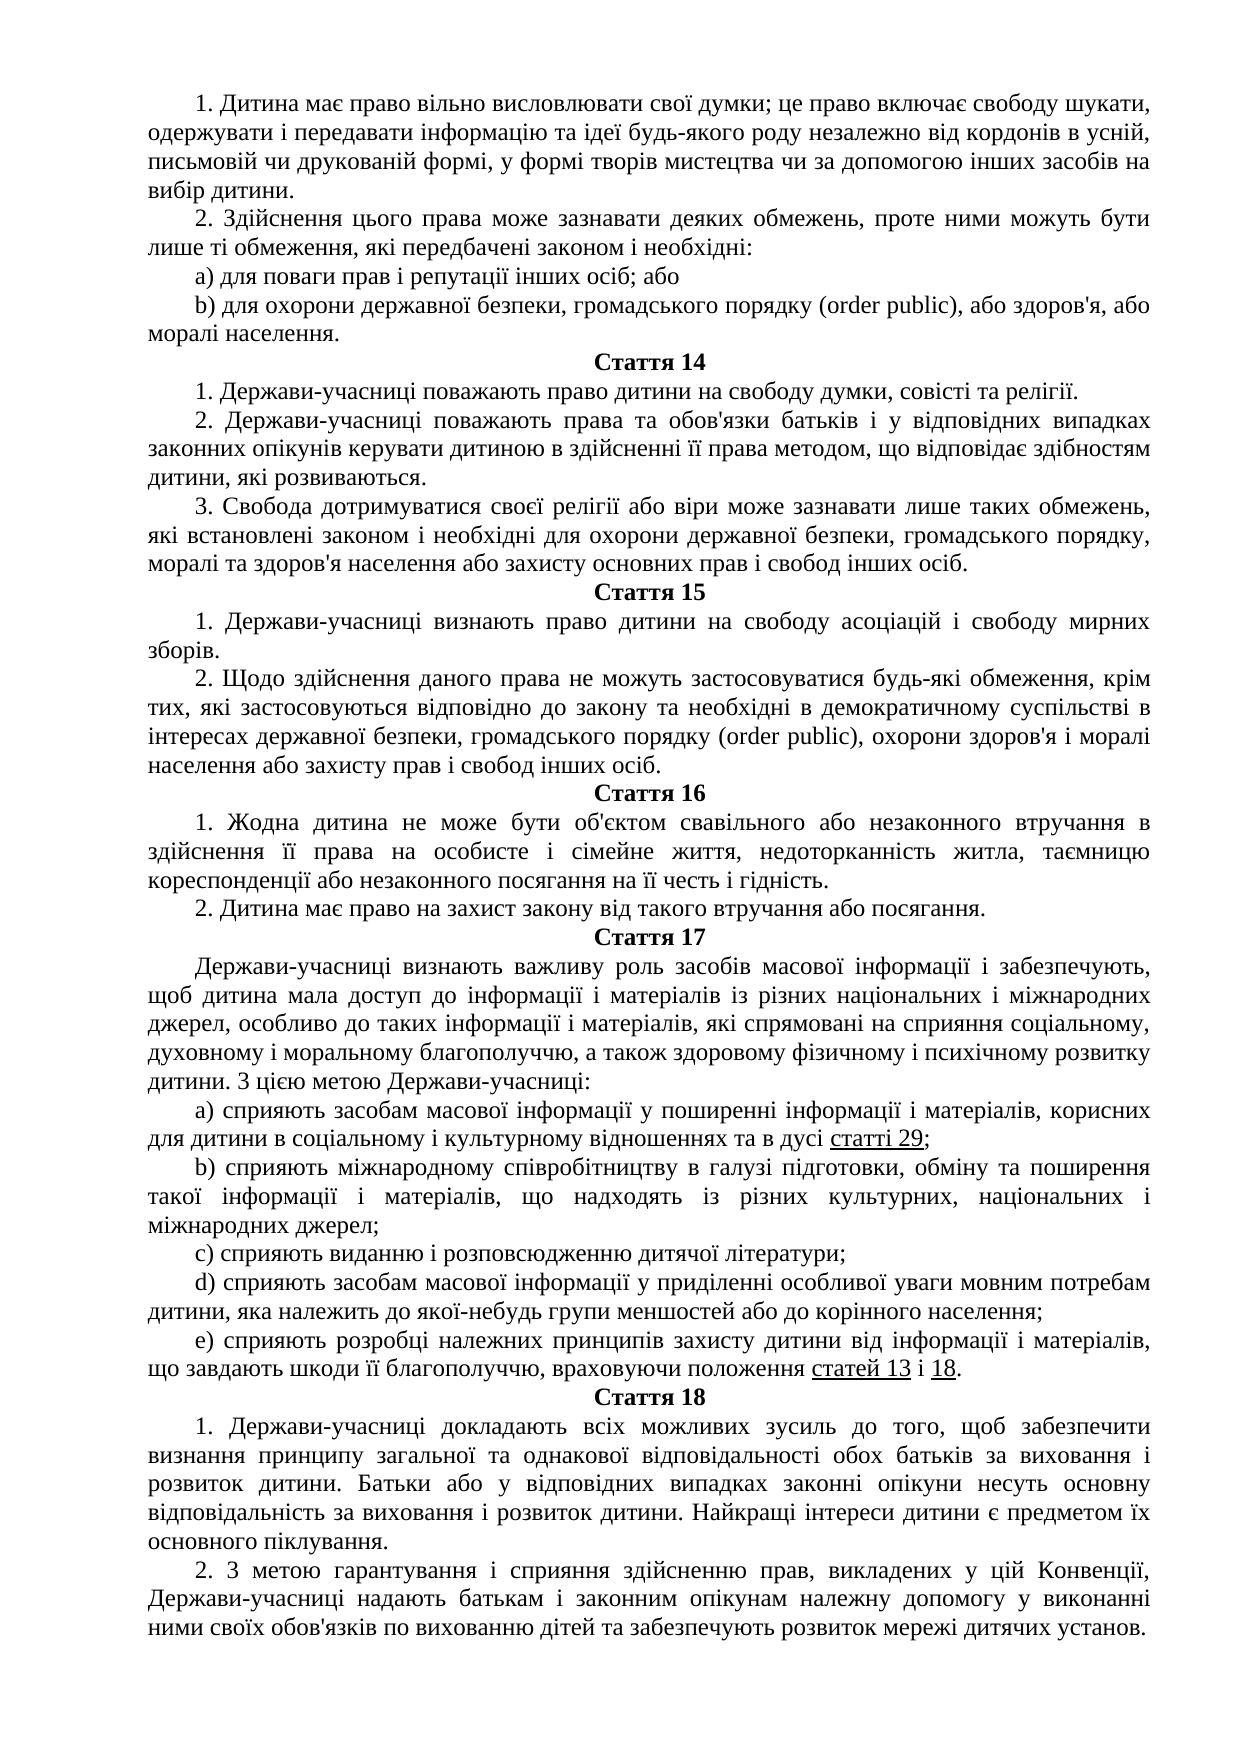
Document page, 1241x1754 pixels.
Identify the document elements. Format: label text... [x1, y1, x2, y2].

text а) для поваги прав і репутації інших осіб; або [148, 261, 1152, 290]
text 3. Свобода дотримуватися своєї релігії або віри може зазнавати лише таких обмежень, які встановлені законом і необхідні для охорони державної безпеки, громадського порядку, моралі та здоров'я населення або захисту основних прав і свобод інших осіб. [148, 491, 1152, 577]
text 2. Держави-учасниці поважають права та обов'язки батьків і у відповідних випадках законних опікунів керувати дитиною в здійсненні її права методом, що відповідає здібностям дитини, які розвиваються. [148, 405, 1152, 491]
text Стаття 14 [194, 347, 1105, 376]
text Держави-учасниці визнають важливу роль засобів масової інформації і забезпечують, щоб дитина мала доступ до інформації і матеріалів із різних національних і міжнародних джерел, особливо до таких інформації і матеріалів, які спрямовані на сприяння соціальному, духовному і моральному благополуччю, а також здоровому фізичному і психічному розвитку дитини. 3 цією метою Держави-учасниці: [148, 951, 1152, 1095]
text 1. Держави-учасниці визнають право дитини на свободу асоціацій і свободу мирних зборів. [148, 606, 1152, 663]
text 2. Щодо здійснення даного права не можуть застосовуватися будь-які обмеження, крім тих, які застосовуються відповідно до закону та необхідні в демократичному суспільстві в інтересах державної безпеки, громадського порядку (order public), охорони здоров'я і моралі населення або захисту прав і свобод інших осіб. [148, 663, 1152, 778]
text Стаття 18 [194, 1382, 1105, 1411]
text 2. Здійснення цього права може зазнавати деяких обмежень, проте ними можуть бути лише ті обмеження, які передбачені законом і необхідні: [148, 203, 1152, 261]
text а) сприяють засобам масової інформації у поширенні інформації і матеріалів, корисних для дитини в соціальному і культурному відношеннях та в дусі статті 29; [148, 1095, 1152, 1152]
text е) сприяють розробці належних принципів захисту дитини від інформації і матеріалів, що завдають шкоди її благополуччю, враховуючи положення статей 13 і 18. [148, 1325, 1152, 1382]
text Стаття 15 [194, 577, 1105, 606]
text 1. Держави-учасниці докладають всіх можливих зусиль до того, щоб забезпечити визнання принципу загальної та однакової відповідальності обох батьків за виховання і розвиток дитини. Батьки або у відповідних випадках законні опікуни несуть основну відповідальність за виховання і розвиток дитини. Найкращі інтереси дитини є предметом їх основного піклування. [148, 1411, 1152, 1555]
text Стаття 16 [194, 778, 1105, 807]
text d) сприяють засобам масової інформації у приділенні особливої уваги мовним потребам дитини, яка належить до якої-небудь групи меншостей або до корінного населення; [148, 1267, 1152, 1325]
text 1. Жодна дитина не може бути об'єктом свавільного або незаконного втручання в здійснення її права на особисте і сімейне життя, недоторканність житла, таємницю кореспонденції або незаконного посягання на її честь і гідність. [148, 807, 1152, 893]
text с) сприяють виданню і розповсюдженню дитячої літератури; [148, 1238, 1152, 1267]
text 1. Дитина має право вільно висловлювати свої думки; це право включає свободу шукати, одержувати і передавати інформацію та ідеї будь-якого роду незалежно від кордонів в усній, письмовій чи друкованій формі, у формі творів мистецтва чи за допомогою інших засобів на вибір дитини. [148, 88, 1152, 203]
text b) для охорони державної безпеки, громадського порядку (order public), або здоров'я, або моралі населення. [148, 290, 1152, 347]
text 2. 3 метою гарантування і сприяння здійсненню прав, викладених у цій Конвенції, Держави-учасниці надають батькам і законним опікунам належну допомогу у виконанні ними своїх обов'язків по вихованню дітей та забезпечують розвиток мережі дитячих установ. [148, 1555, 1152, 1641]
text 2. Дитина має право на захист закону від такого втручання або посягання. [148, 893, 1152, 922]
text Стаття 17 [194, 922, 1105, 951]
text b) сприяють міжнародному співробітництву в галузі підготовки, обміну та поширення такої інформації і матеріалів, що надходять із різних культурних, національних і міжнародних джерел; [148, 1152, 1152, 1238]
text 1. Держави-учасниці поважають право дитини на свободу думки, совісті та релігії. [148, 376, 1152, 405]
